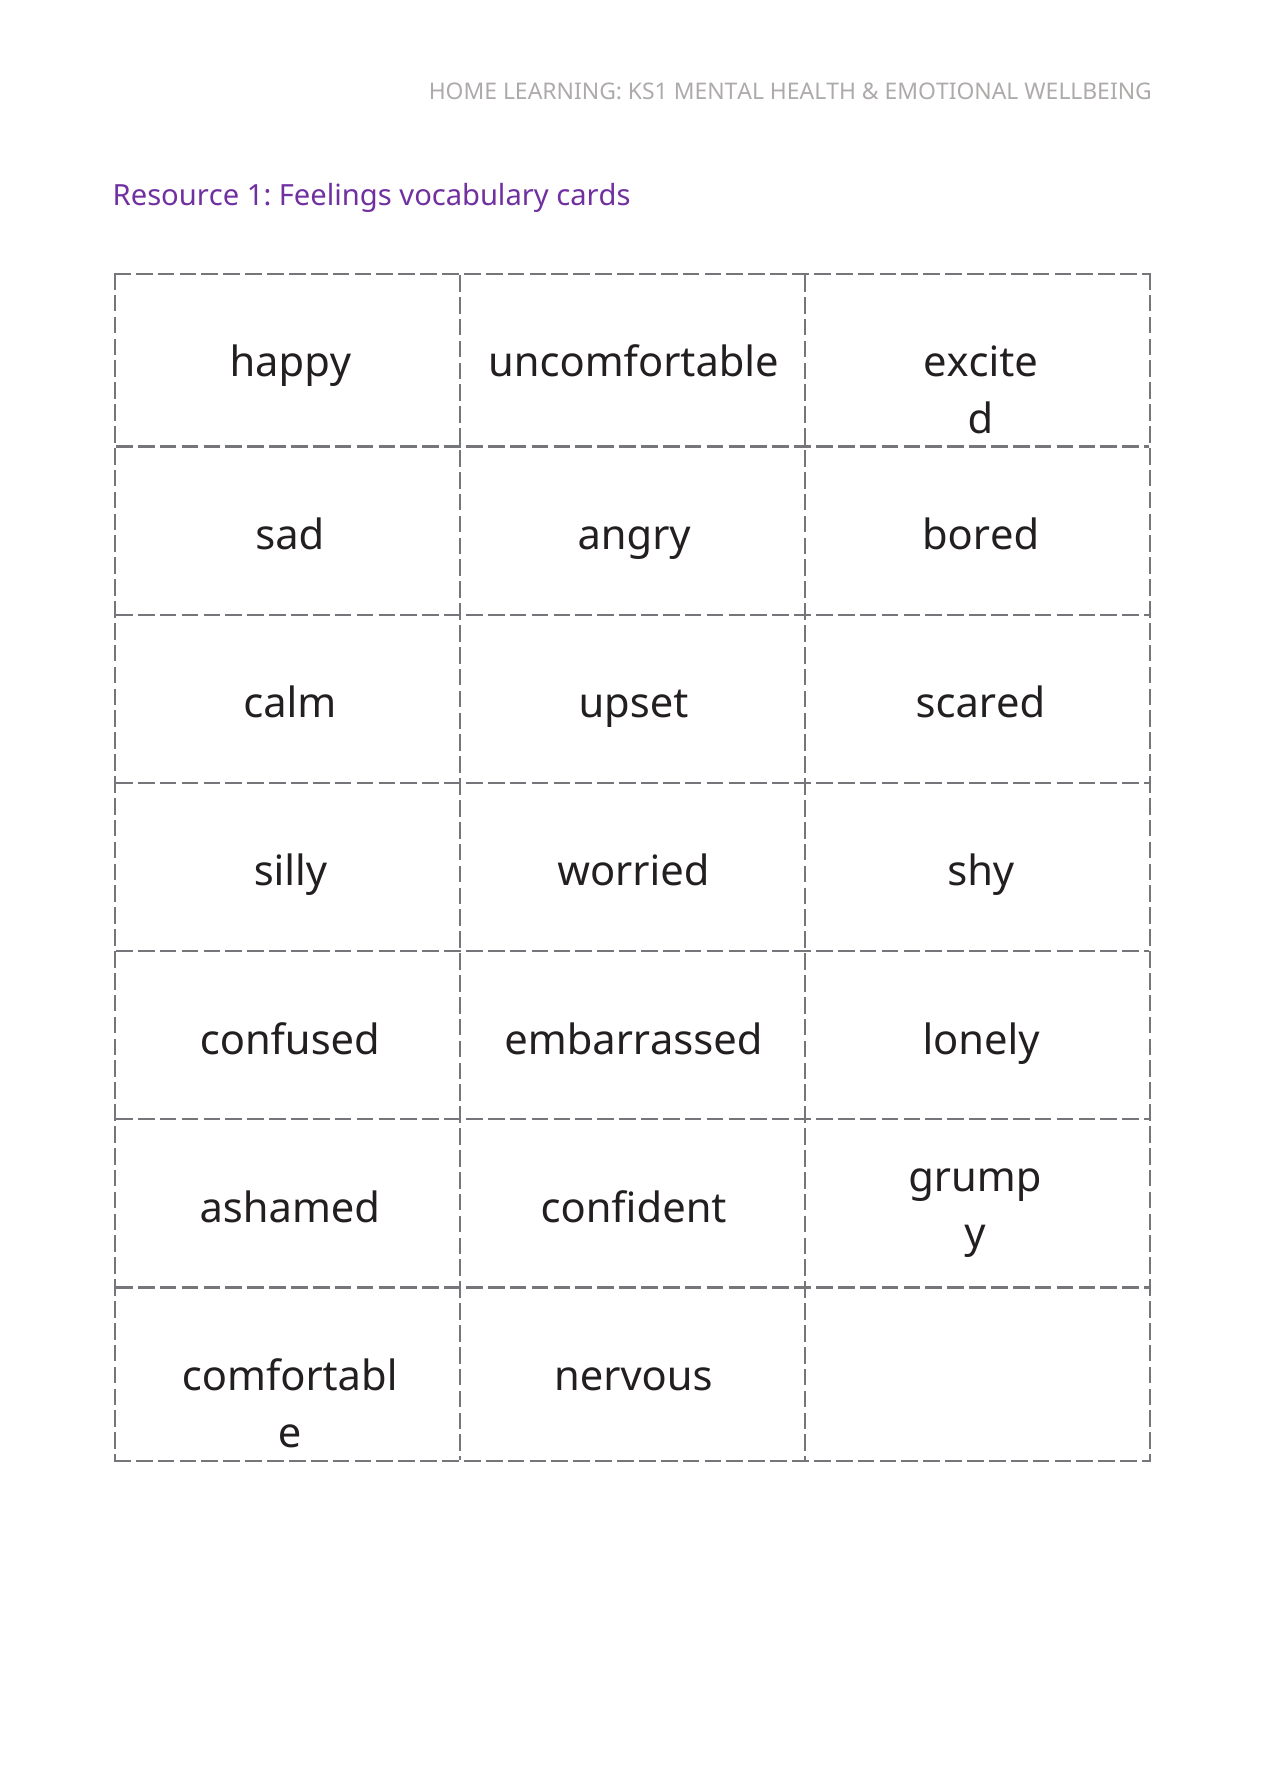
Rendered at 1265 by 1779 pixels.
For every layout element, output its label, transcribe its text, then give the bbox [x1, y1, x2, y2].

table_cell sad [115, 445, 460, 613]
table_header uncomfortable [460, 273, 805, 445]
text Resource 1: Feelings vocabulary cards [112, 174, 1152, 214]
table_cell shy [805, 782, 1150, 950]
table_cell grumpy [805, 1118, 1150, 1286]
table_cell confused [115, 950, 460, 1118]
table_header happy [115, 273, 460, 445]
table_cell bored [805, 445, 1150, 613]
table_cell confident [460, 1118, 805, 1286]
table_cell ashamed [115, 1118, 460, 1286]
table_cell [805, 1286, 1150, 1460]
table_cell lonely [805, 950, 1150, 1118]
table_cell nervous [460, 1286, 805, 1460]
table_cell silly [115, 782, 460, 950]
table_cell comfortable [115, 1286, 460, 1460]
table_cell worried [460, 782, 805, 950]
table_cell scared [805, 614, 1150, 782]
table_cell angry [460, 445, 805, 613]
table_cell embarrassed [460, 950, 805, 1118]
table_header excited [805, 273, 1150, 445]
table_cell upset [460, 614, 805, 782]
table_cell calm [115, 614, 460, 782]
